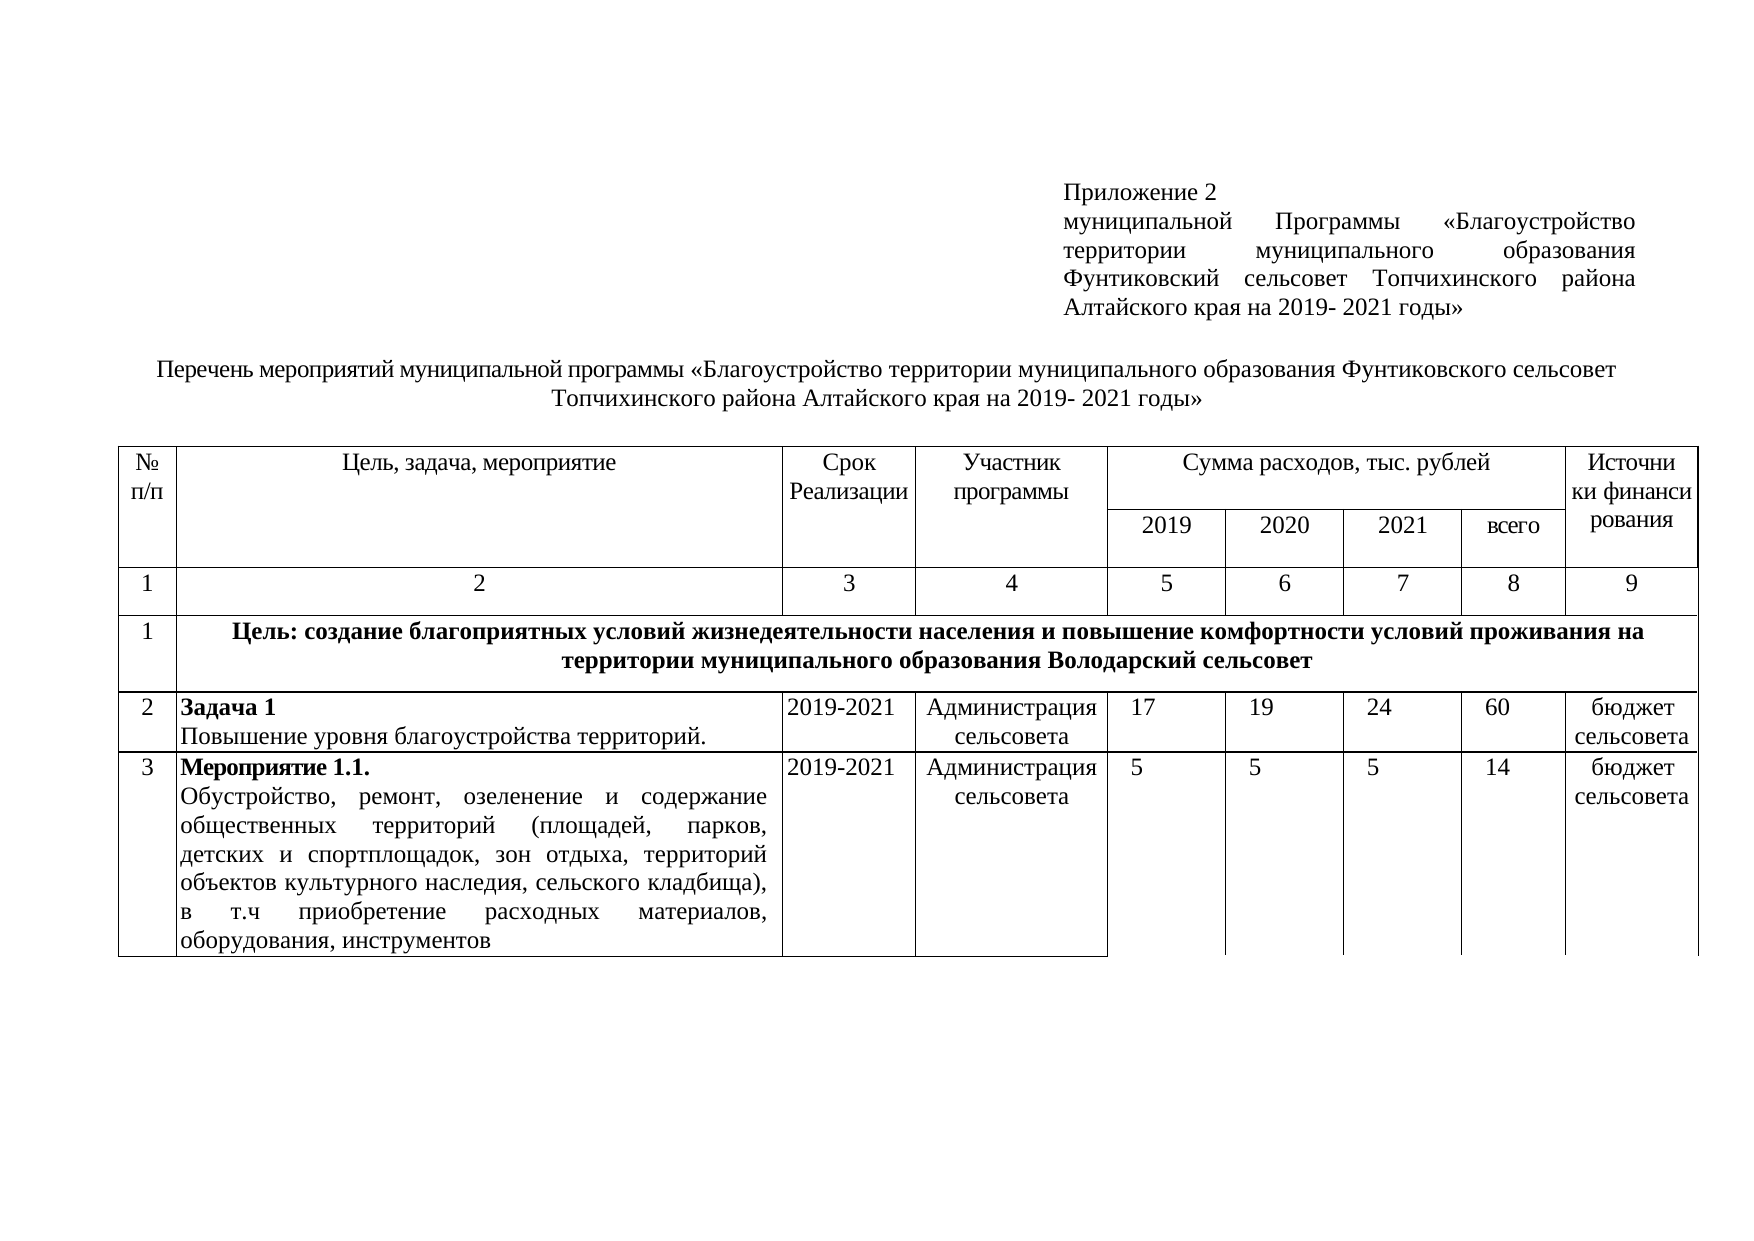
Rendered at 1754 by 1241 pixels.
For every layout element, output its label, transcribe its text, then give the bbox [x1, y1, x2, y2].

table_cell 2019-2021 [783, 693, 915, 751]
text Приложение 2 [1063, 177, 1636, 206]
table_cell 5 [1108, 753, 1226, 956]
table_cell 3 [119, 753, 176, 956]
table_cell всего [1462, 510, 1565, 567]
table_cell 24 [1344, 693, 1461, 751]
table_cell 9 [1566, 568, 1698, 615]
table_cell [916, 753, 1107, 956]
text Перечень мероприятий муниципальной программы «Благоустройство территории муниципального образования Фунтиковского сельсовет Топчихинского района Алтайского края на 2019- 2021 годы» [118, 354, 1636, 412]
table_header Сумма расходов, тыс. рублей [1108, 447, 1565, 509]
table_cell 19 [1226, 693, 1343, 751]
table_cell 2020 [1226, 510, 1343, 567]
table_cell 14 [1462, 753, 1565, 956]
table_cell 6 [1226, 568, 1343, 615]
table_header Срок Реализации [783, 447, 915, 567]
table_header Цель, задача, мероприятие [177, 447, 782, 567]
table_cell 2021 [1344, 510, 1461, 567]
table_cell 17 [1108, 693, 1225, 751]
table_cell 5 [1226, 753, 1344, 956]
table_cell 5 [1108, 568, 1225, 615]
table_cell 7 [1344, 568, 1461, 615]
table_cell 1 [119, 568, 176, 615]
table_cell бюджет сельсовета [1565, 751, 1698, 956]
table_header Участник программы [916, 447, 1107, 567]
table_cell 2 [119, 693, 176, 751]
table_cell 1 [119, 616, 176, 691]
table_cell 4 [916, 568, 1107, 615]
table_cell 5 [1344, 753, 1462, 956]
table_cell 2019-2021 [783, 753, 915, 956]
table_cell 2019 [1108, 510, 1225, 567]
table_header № п/п [119, 447, 176, 567]
table_cell Администрация сельсовета [916, 693, 1107, 751]
table_cell 2 [177, 568, 782, 615]
table_cell Задача 1 Повышение уровня благоустройства территорий. [177, 693, 782, 751]
table_cell бюджет сельсовета [1566, 691, 1698, 751]
table_cell Мероприятие 1.1. Обустройство, ремонт, озеленение и содержание общественных территорий (площадей, парков, детских и спортплощадок, зон отдыха, территорий объектов культурного наследия, сельского кладбища), в т.ч приобретение расходных материалов, оборудования, инструментов [177, 753, 782, 956]
table_cell 3 [783, 568, 915, 615]
table_cell Цель: создание благоприятных условий жизнедеятельности населения и повышение комфортности условий проживания на территории муниципального образования Володарский сельсовет [177, 615, 1698, 691]
table_cell 60 [1462, 693, 1565, 751]
text муниципальной Программы «Благоустройство территории муниципального образования Фунтиковский сельсовет Топчихинского района Алтайского края на 2019- 2021 годы» [1063, 206, 1636, 321]
table_cell 8 [1462, 568, 1565, 615]
